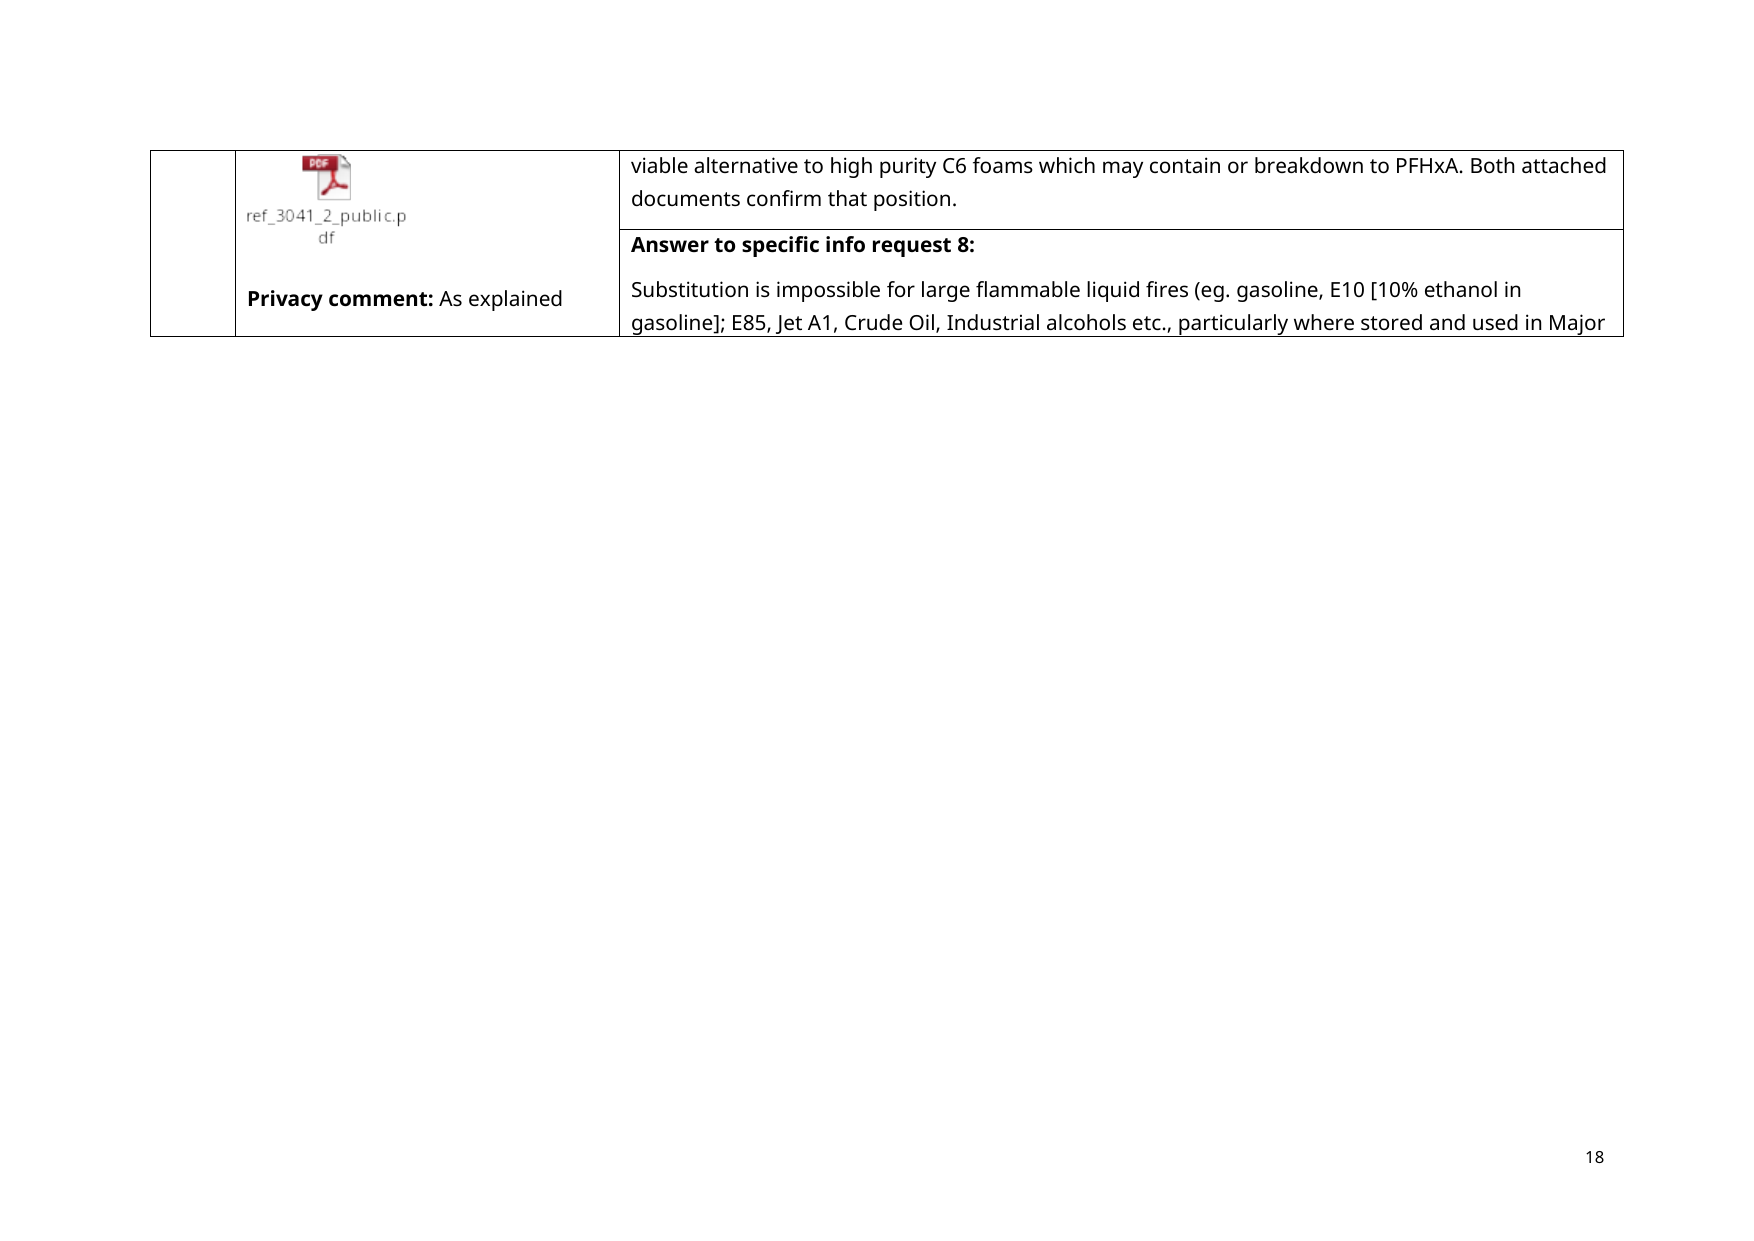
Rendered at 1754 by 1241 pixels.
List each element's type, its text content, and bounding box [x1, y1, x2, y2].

table_cell Answer to specific info request 7: Information provided here and previously in my full submission, provides extensive evidence that Fluorine Free foams considered adequate alternatives by this Restriction proposal are in fact NOT a viable alternative to high purity C6 foams which may contain or breakdown to PFHxA. Both attached documents confirm that position. [620, 151, 1623, 229]
